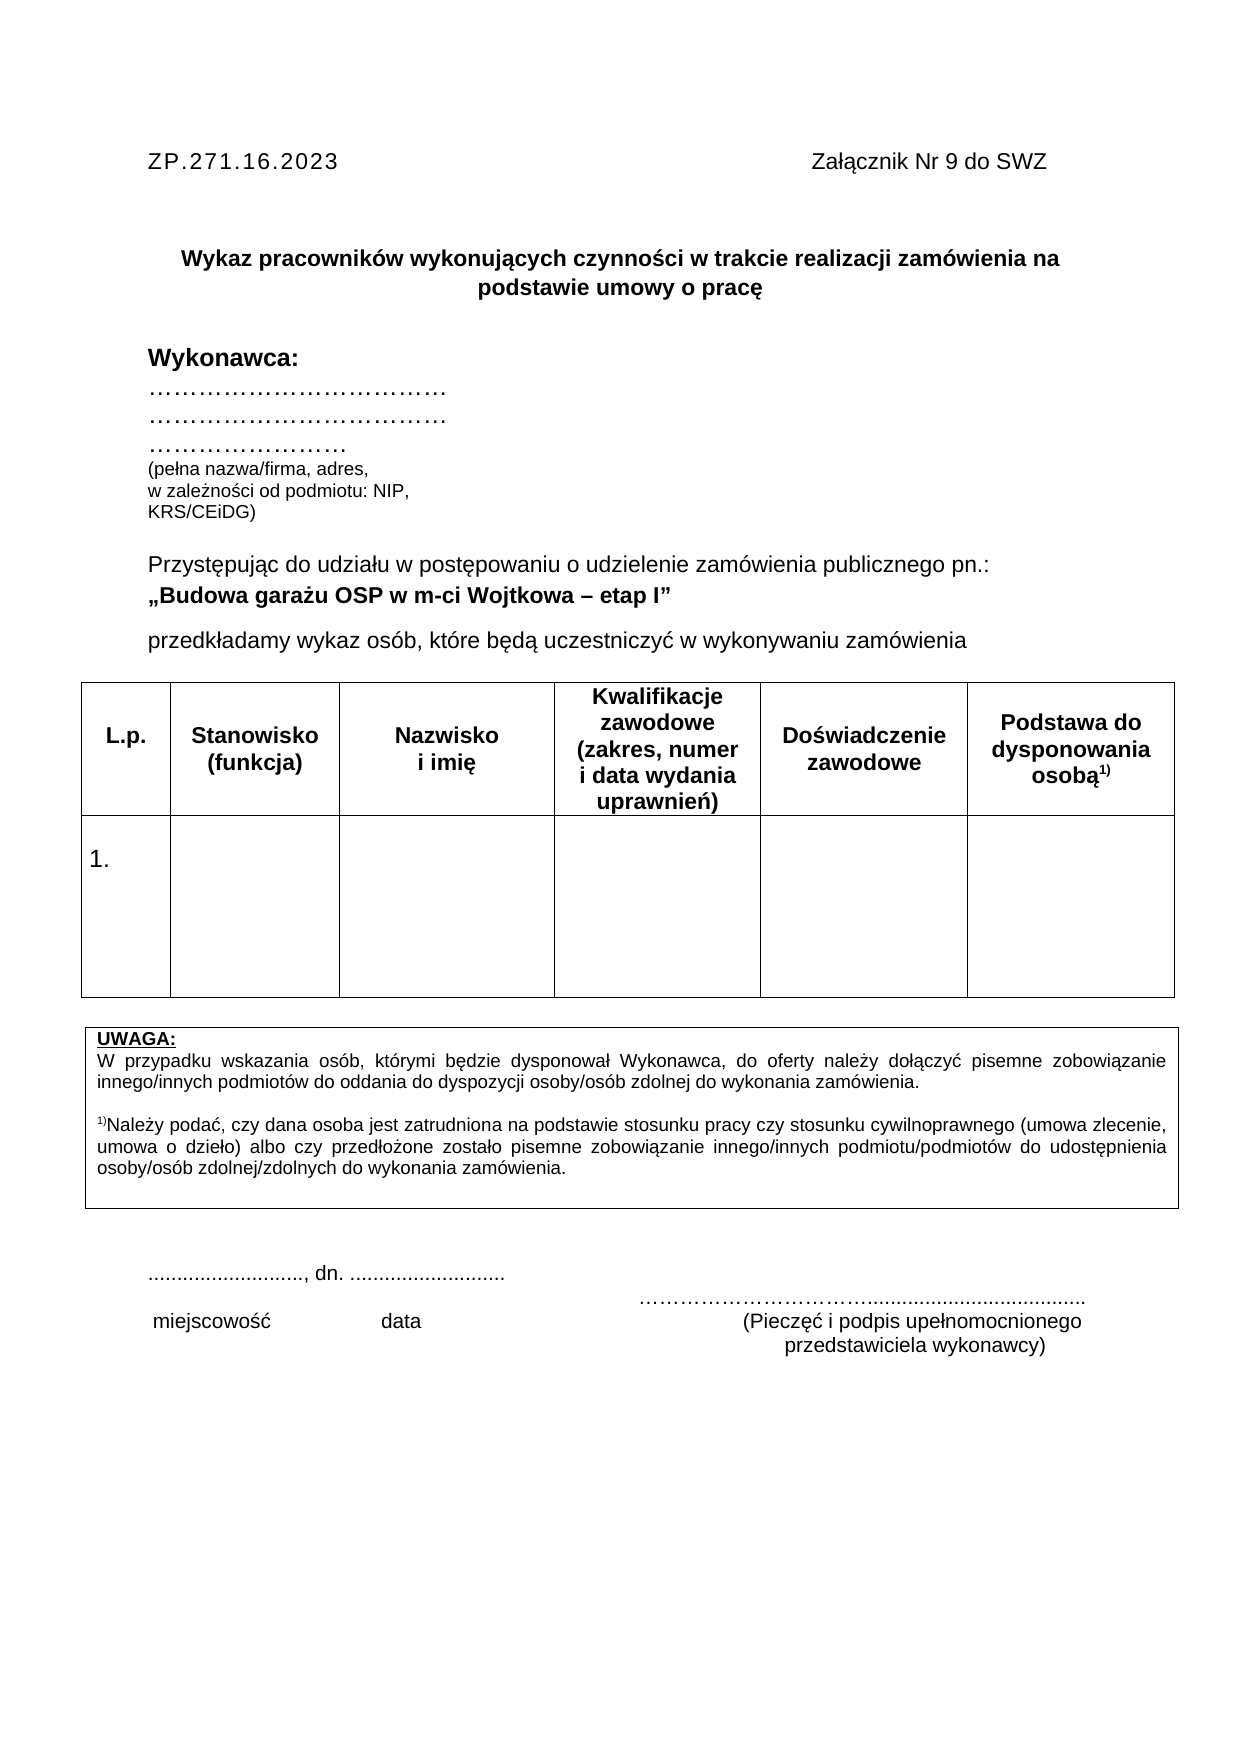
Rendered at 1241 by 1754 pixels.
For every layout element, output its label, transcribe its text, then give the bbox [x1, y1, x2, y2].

table_header L.p. [82, 683, 170, 814]
text Przystępując do udziału w postępowaniu o udzielenie zamówienia publicznego pn.: [148, 551, 1093, 578]
table_header Kwalifikacje zawodowe (zakres, numer i data wydania uprawnień) [555, 683, 760, 814]
text ..........................., dn. ........................... [148, 1261, 1093, 1285]
table_header Podstawa do dysponowania osobą1) [968, 683, 1174, 814]
text miejscowość data (Pieczęć i podpis upełnomocnionego przedstawiciela wykonawcy) [148, 1309, 1093, 1357]
text ZP.271.16.2023 Załącznik Nr 9 do SWZ [148, 148, 1093, 174]
text …………………………………………………………………………………… [148, 372, 472, 458]
text Wykonawca: [148, 343, 1093, 372]
table_header Nazwisko i imię [340, 683, 554, 814]
table_cell [761, 816, 967, 997]
table_header Doświadczenie zawodowe [761, 683, 967, 814]
table_header Stanowisko (funkcja) [171, 683, 339, 814]
table_cell 1. [82, 816, 170, 997]
text przedkładamy wykaz osób, które będą uczestniczyć w wykonywaniu zamówienia [148, 627, 1093, 653]
text „Budowa garażu OSP w m-ci Wojtkowa – etap I” [148, 582, 1093, 608]
table_cell [968, 816, 1174, 997]
table_cell [555, 816, 760, 997]
table_cell [171, 816, 339, 997]
text (pełna nazwa/firma, adres, w zależności od podmiotu: NIP, KRS/CEiDG) [148, 458, 472, 523]
text ……………………………...................................... [148, 1285, 1093, 1309]
table_header UWAGA: W przypadku wskazania osób, którymi będzie dysponował Wykonawca, do oferty należy dołączyć pisemne zobowiązanie innego/innych podmiotów do oddania do dyspozycji osoby/osób zdolnej do wykonania zamówienia. 1)Należy podać, czy dana osoba jest zatrudniona na podstawie stosunku pracy czy stosunku cywilnoprawnego (umowa zlecenie, umowa o dzieło) albo czy przedłożone zostało pisemne zobowiązanie innego/innych podmiotu/podmiotów do udostępnienia osoby/osób zdolnej/zdolnych do wykonania zamówienia. [86, 1028, 1178, 1207]
table_cell [340, 816, 554, 997]
text Wykaz pracowników wykonujących czynności w trakcie realizacji zamówienia na podstawie umowy o pracę [148, 245, 1093, 300]
